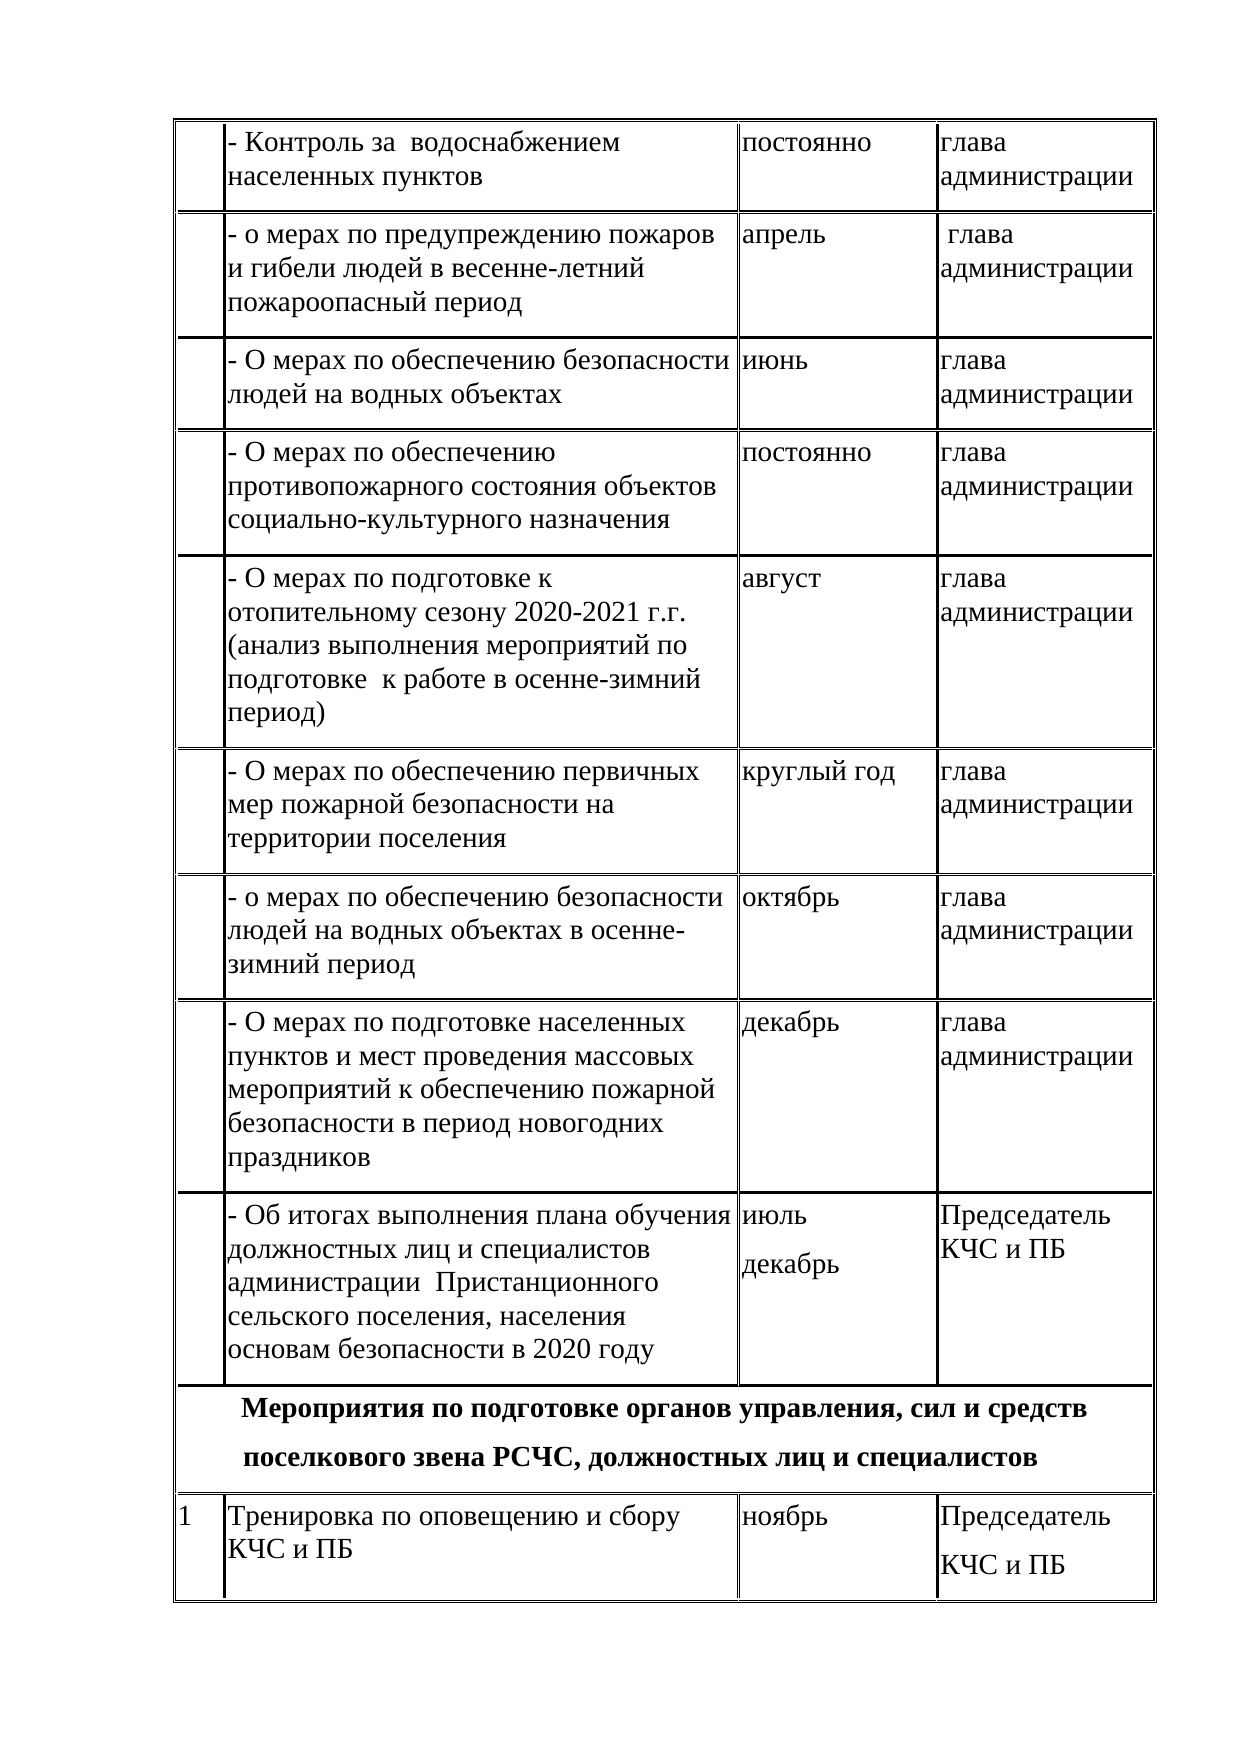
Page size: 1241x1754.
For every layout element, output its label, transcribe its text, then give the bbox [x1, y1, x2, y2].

table_cell 1 [174, 1492, 224, 1599]
table_cell - о мерах по обеспечению безопасности людей на водных объектах в осенне-зимний период [226, 876, 737, 998]
table_cell глава администрации [939, 210, 1154, 336]
table_cell глава администрации [937, 747, 1155, 872]
table_cell апрель [740, 214, 936, 336]
table_cell - Контроль за водоснабжением населенных пунктов [224, 122, 739, 210]
table_cell глава администрации [939, 998, 1154, 1191]
table_cell - О мерах по подготовке к отопительному сезону 2020-2021 г.г.(анализ выполнения мероприятий по подготовке к работе в осенне-зимний период) [226, 557, 737, 747]
table_cell декабрь [740, 1002, 936, 1191]
table_cell глава администрации [939, 554, 1153, 747]
table_cell [176, 210, 223, 336]
table_cell [176, 336, 223, 428]
table_cell [176, 122, 224, 210]
table_cell Тренировка по оповещению и сбору КЧС и ПБ [224, 1495, 739, 1599]
table_cell июнь [740, 339, 936, 428]
table_cell постоянно [740, 432, 936, 554]
table_cell круглый год [740, 750, 936, 872]
table_cell ноябрь [739, 1495, 937, 1599]
table_cell Мероприятия по подготовке органов управления, сил и средств поселкового звена РСЧС, должностных лиц и специалистов [176, 1384, 1153, 1492]
table_cell - О мерах по подготовке населенных пунктов и мест проведения массовых мероприятий к обеспечению пожарной безопасности в период новогодних праздников [226, 1002, 737, 1191]
table_cell [176, 554, 223, 747]
table_cell - О мерах по обеспечению безопасности людей на водных объектах [226, 339, 737, 428]
table_cell [176, 1191, 223, 1384]
table_cell глава администрации [939, 336, 1153, 428]
table_cell [176, 428, 223, 554]
table_cell - Об итогах выполнения плана обучения должностных лиц и специалистов администрации Пристанционного сельского поселения, населения основам безопасности в 2020 году [226, 1194, 737, 1384]
table_cell [176, 873, 223, 998]
table_cell [176, 998, 223, 1191]
table_cell август [740, 557, 936, 747]
table_cell глава администрации [939, 428, 1154, 554]
table_cell Председатель КЧС и ПБ [939, 1191, 1153, 1384]
table_cell глава администрации [937, 122, 1153, 210]
table_cell глава администрации [939, 873, 1154, 998]
table_cell постоянно [739, 120, 937, 210]
table_cell - о мерах по предупреждению пожаров и гибели людей в весенне-летний пожароопасный период [226, 214, 737, 336]
table_cell июль декабрь [740, 1194, 936, 1384]
table_cell - О мерах по обеспечению противопожарного состояния объектов социально-культурного назначения [226, 432, 737, 554]
table_cell [174, 747, 224, 872]
table_cell - О мерах по обеспечению первичных мер пожарной безопасности на территории поселения [226, 750, 737, 872]
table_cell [937, 1492, 1155, 1599]
table_cell октябрь [740, 876, 936, 998]
